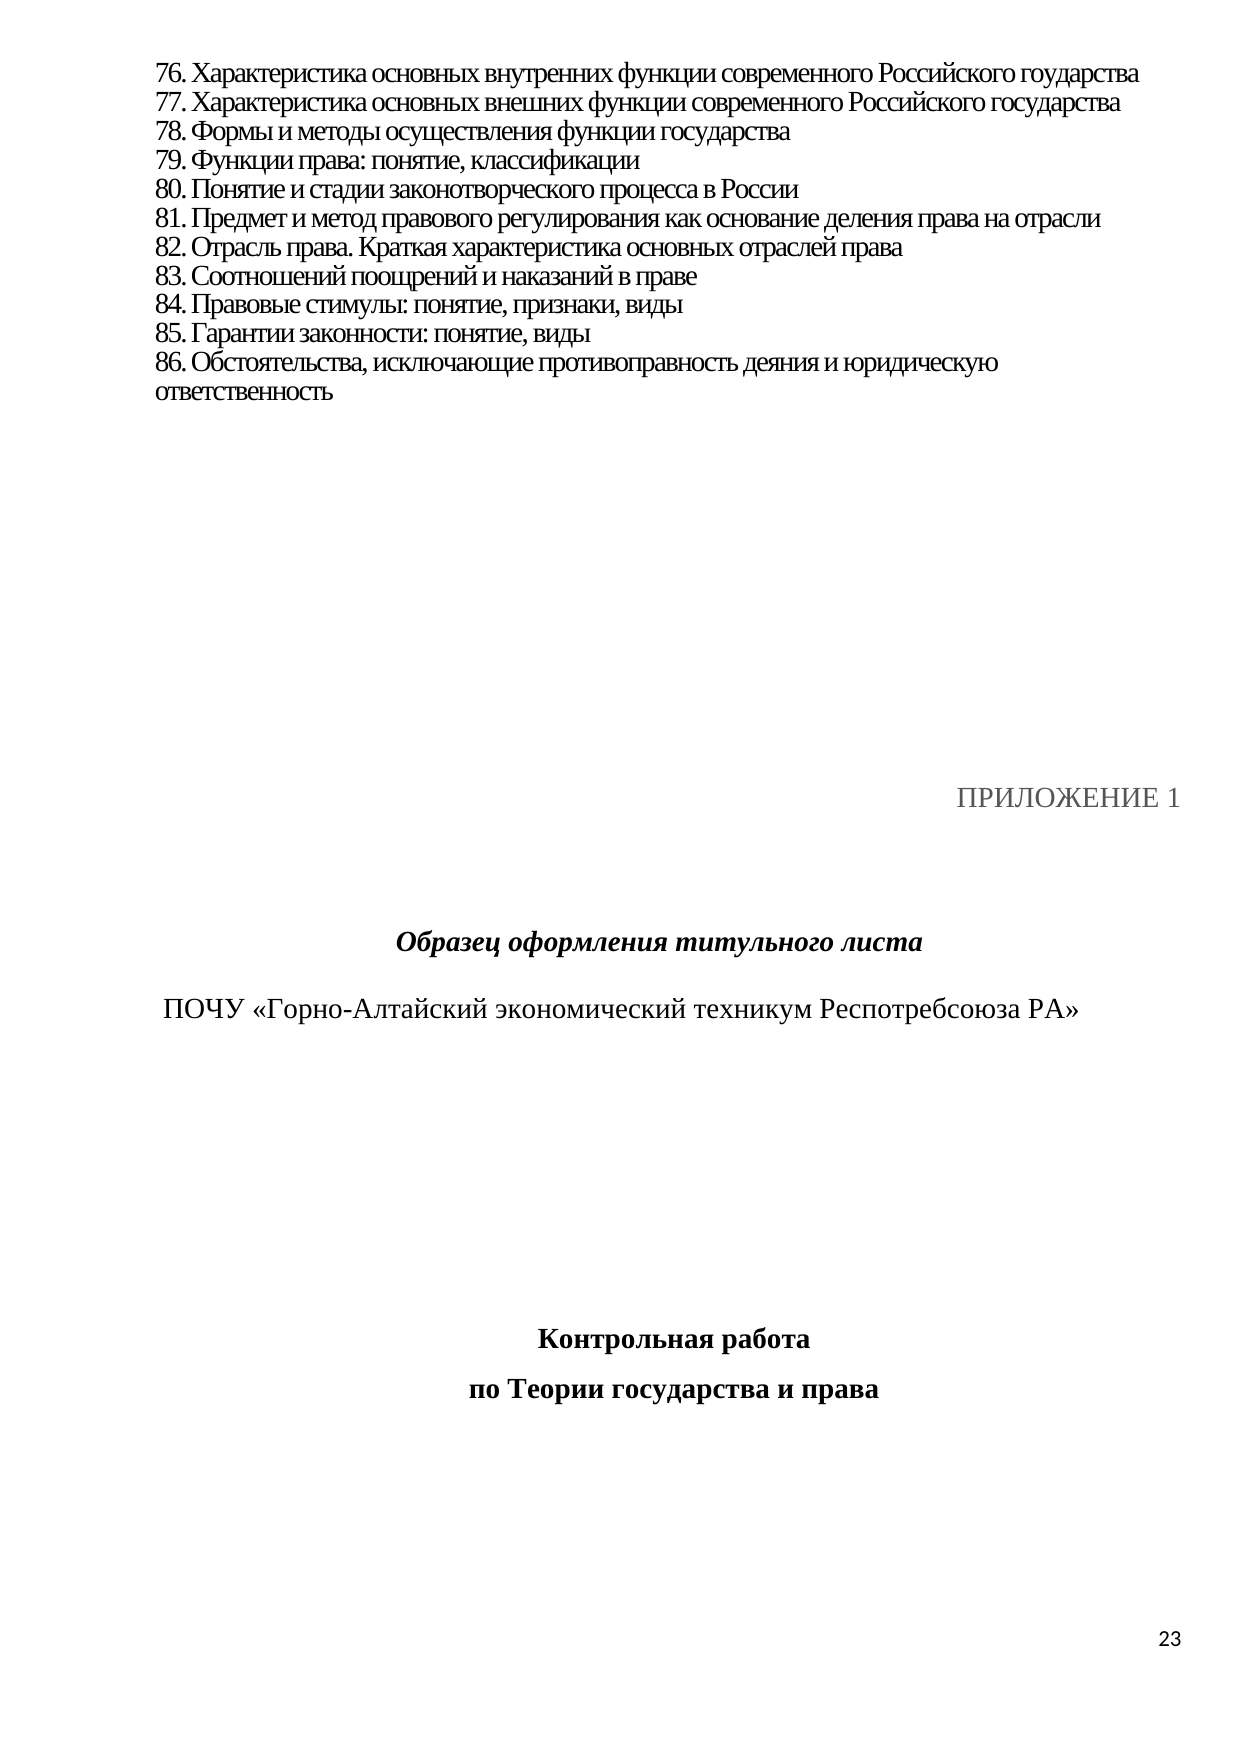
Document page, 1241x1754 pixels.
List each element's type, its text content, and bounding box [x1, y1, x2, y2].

text по Теории государства и права [118, 1372, 1200, 1405]
list Обстоятельства, исключающие противоправность деяния и юридическую ответственность [154, 349, 1181, 407]
list Гарантии законности: понятие, виды [154, 320, 1181, 349]
text ПОЧУ «Горно-Алтайский экономический техникум Респотребсоюза РА» [62, 992, 1181, 1025]
list Соотношений поощрений и наказаний в праве [154, 262, 1181, 291]
text Образец оформления титульного листа [118, 924, 1200, 958]
list Формы и методы осуществления функции государства [154, 117, 1181, 146]
list Понятие и стадии законотворческого процесса в России [154, 175, 1181, 204]
list Характеристика основных внешних функции современного Российского государства [154, 88, 1181, 117]
list Отрасль права. Краткая характеристика основных отраслей права [154, 233, 1181, 262]
list Предмет и метод правового регулирования как основание деления права на отрасли [154, 204, 1181, 233]
list Правовые стимулы: понятие, признаки, виды [154, 291, 1181, 320]
list Характеристика основных внутренних функции современного Российского гоударства [154, 59, 1181, 88]
list Функции права: понятие, классификации [154, 146, 1181, 175]
text Контрольная работа [118, 1321, 1200, 1355]
text ПРИЛОЖЕНИЕ 1 [118, 780, 1181, 813]
